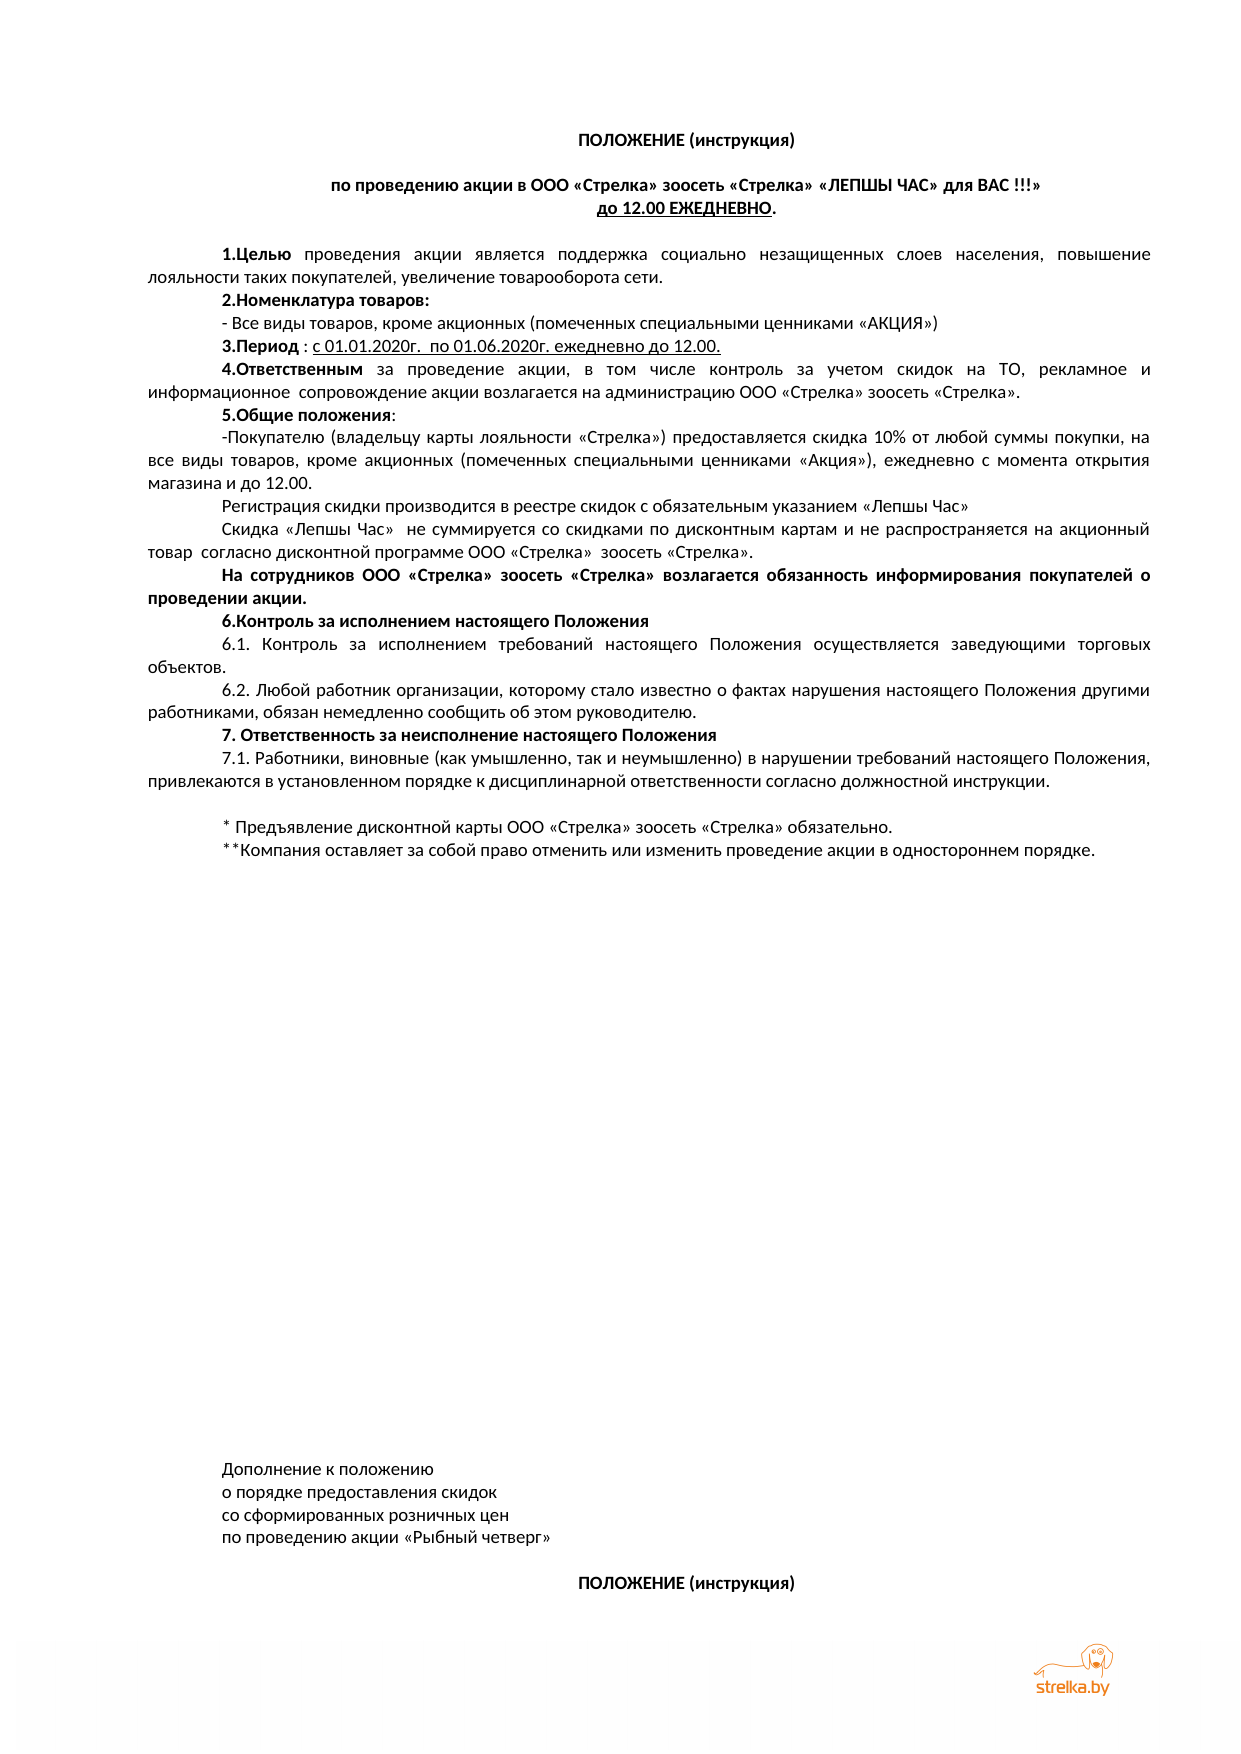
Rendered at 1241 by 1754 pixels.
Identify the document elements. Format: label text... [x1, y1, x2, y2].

picture [15, 1640, 1240, 1750]
text - Все виды товаров, кроме акционных (помеченных специальными ценниками «АКЦИЯ») [148, 311, 1152, 334]
text 2.Номенклатура товаров: [148, 288, 1152, 311]
text Дополнение к положению [148, 1457, 1152, 1480]
text 1.Целью проведения акции является поддержка социально незащищенных слоев населения, повышение лояльности таких покупателей, увеличение товарооборота сети. [148, 242, 1152, 288]
text На сотрудников ООО «Стрелка» зоосеть «Стрелка» возлагается обязанность информирования покупателей о проведении акции. [148, 563, 1152, 609]
text до 12.00 ЕЖЕДНЕВНО. [148, 196, 1152, 219]
text Скидка «Лепшы Час» не суммируется со скидками по дисконтным картам и не распространяется на акционный товар согласно дисконтной программе ООО «Стрелка» зоосеть «Стрелка». [148, 517, 1152, 563]
text 7. Ответственность за неисполнение настоящего Положения [148, 723, 1152, 746]
text Регистрация скидки производится в реестре скидок с обязательным указанием «Лепшы Час» [148, 494, 1152, 517]
text о порядке предоставления скидок [148, 1480, 1152, 1503]
text 6.1. Контроль за исполнением требований настоящего Положения осуществляется заведующими торговых объектов. [148, 632, 1152, 678]
text 7.1. Работники, виновные (как умышленно, так и неумышленно) в нарушении требований настоящего Положения, привлекаются в установленном порядке к дисциплинарной ответственности согласно должностной инструкции. [148, 746, 1152, 792]
text -Покупателю (владельцу карты лояльности «Стрелка») предоставляется скидка 10% от любой суммы покупки, на все виды товаров, кроме акционных (помеченных специальными ценниками «Акция»), ежедневно с момента открытия магазина и до 12.00. [148, 426, 1152, 494]
text ПОЛОЖЕНИЕ (инструкция) [148, 1571, 1152, 1594]
text по проведению акции в ООО «Стрелка» зоосеть «Стрелка» «ЛЕПШЫ ЧАС» для ВАС !!!» [148, 173, 1152, 196]
text 3.Период : с 01.01.2020г. по 01.06.2020г. ежедневно до 12.00. [148, 334, 1152, 357]
text * Предъявление дисконтной карты ООО «Стрелка» зоосеть «Стрелка» обязательно. [148, 815, 1152, 838]
text 6.Контроль за исполнением настоящего Положения [148, 609, 1152, 632]
text **Компания оставляет за собой право отменить или изменить проведение акции в одностороннем порядке. [148, 838, 1152, 861]
text 5.Общие положения: [148, 403, 1152, 426]
text по проведению акции «Рыбный четверг» [148, 1526, 1152, 1548]
text со сформированных розничных цен [148, 1503, 1152, 1526]
text ПОЛОЖЕНИЕ (инструкция) [148, 128, 1152, 151]
text 6.2. Любой работник организации, которому стало известно о фактах нарушения настоящего Положения другими работниками, обязан немедленно сообщить об этом руководителю. [148, 678, 1152, 723]
text 4.Ответственным за проведение акции, в том числе контроль за учетом скидок на ТО, рекламное и информационное сопровождение акции возлагается на администрацию ООО «Стрелка» зоосеть «Стрелка». [148, 357, 1152, 403]
